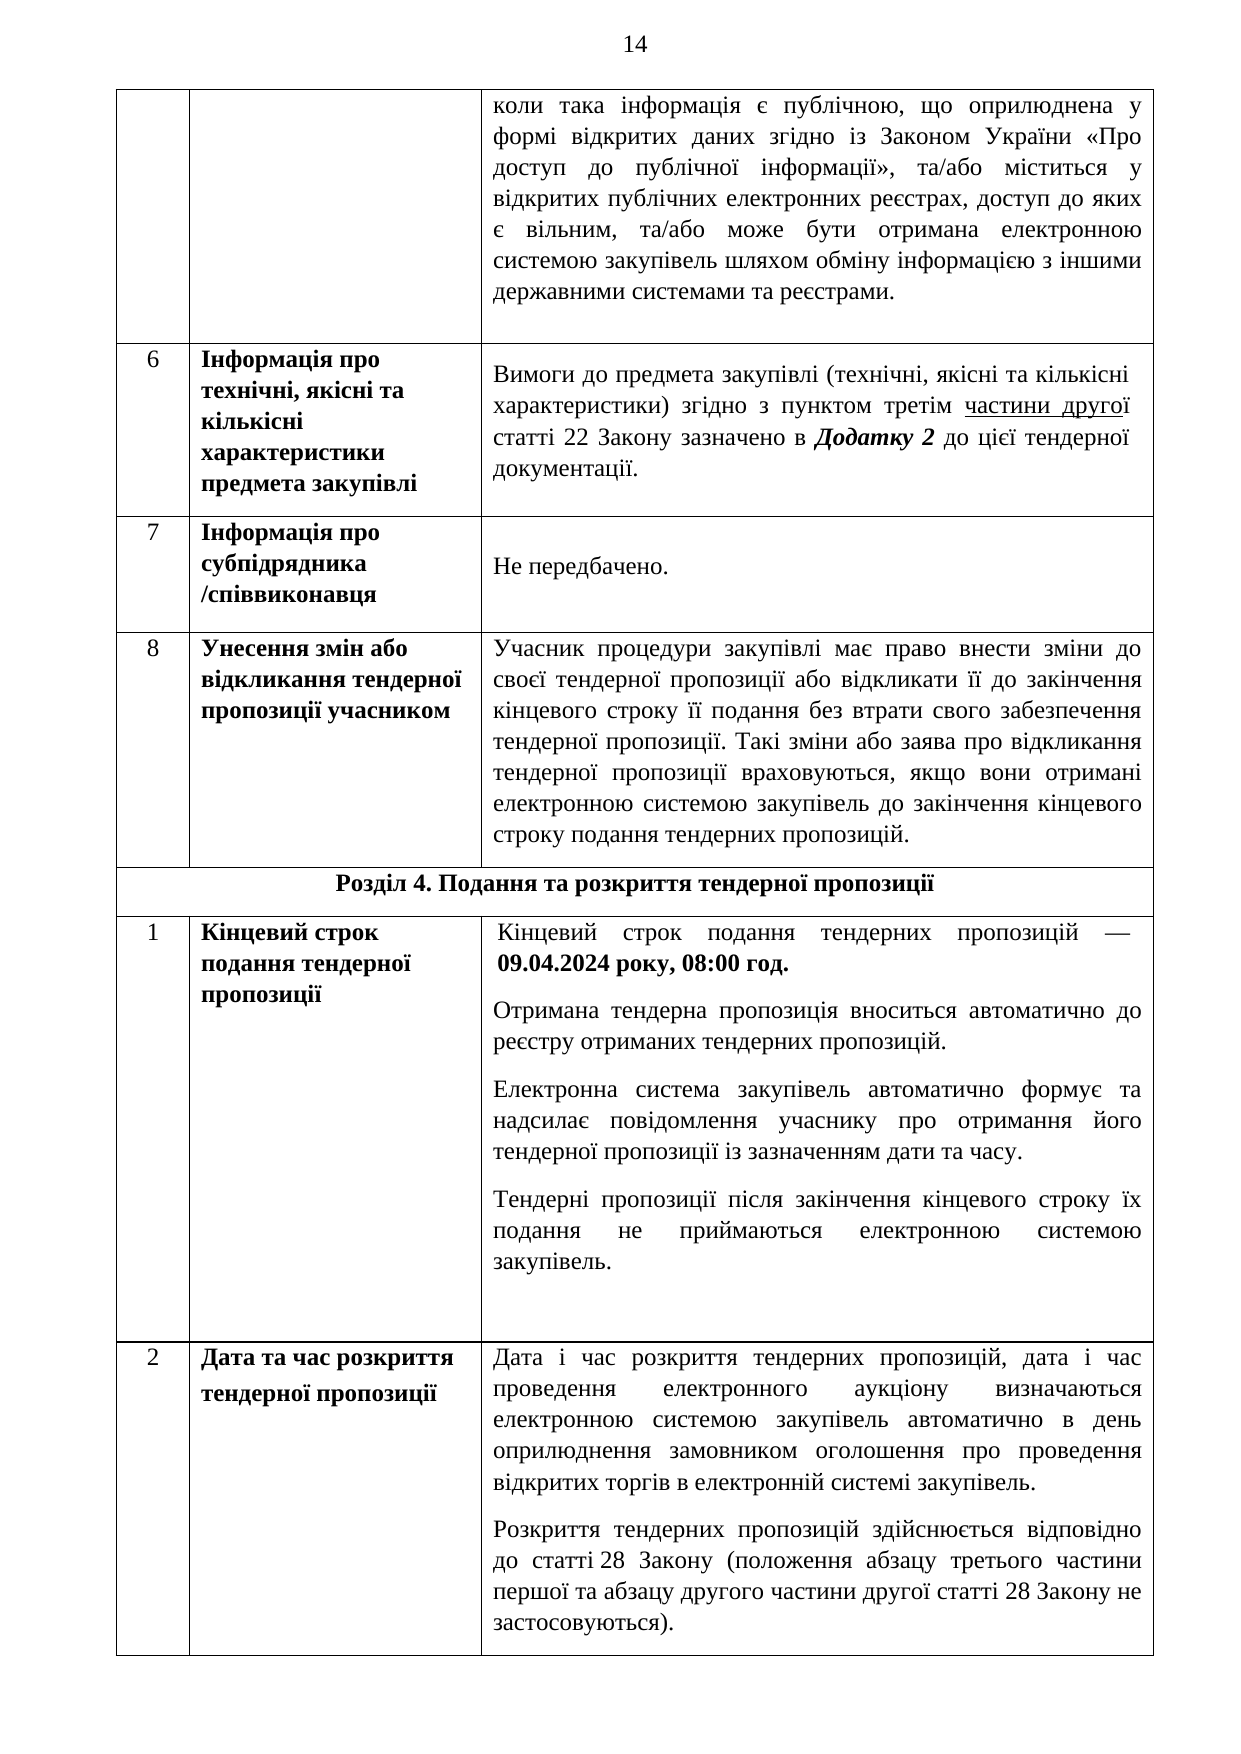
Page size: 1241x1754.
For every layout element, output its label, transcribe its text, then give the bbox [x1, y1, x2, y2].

table_cell 1 [117, 917, 189, 1341]
table_cell 2 [117, 1343, 189, 1655]
table_cell Унесення змін або відкликання тендерної пропозиції учасником [190, 633, 481, 867]
table_cell 8 [117, 633, 189, 867]
table_cell Не передбачено. [482, 517, 1153, 632]
table_cell 6 [117, 344, 189, 516]
table_cell Вимоги до предмета закупівлі (технічні, якісні та кількісні характеристики) згідно з пунктом третім частини другої статті 22 Закону зазначено в Додатку 2 до цієї тендерної документації. [482, 344, 1153, 516]
table_cell Кінцевий строк подання тендерних пропозицій — 09.04.2024 року, 08:00 год. Отримана тендерна пропозиція вноситься автоматично до реєстру отриманих тендерних пропозицій. Електронна система закупівель автоматично формує та надсилає повідомлення учаснику про отримання його тендерної пропозиції із зазначенням дати та часу. Тендерні пропозиції після закінчення кінцевого строку їх подання не приймаються електронною системою закупівель. [482, 917, 1153, 1341]
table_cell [190, 1343, 481, 1655]
table_cell 5 [117, 90, 189, 343]
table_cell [482, 90, 1153, 343]
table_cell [190, 90, 481, 343]
table_cell Кінцевий строк подання тендерної пропозиції [190, 917, 481, 1341]
table_cell Інформація про субпідрядника /співвиконавця [190, 517, 481, 632]
table_cell Інформація про технічні, якісні та кількісні характеристики предмета закупівлі [190, 344, 481, 516]
table_cell Учасник процедури закупівлі має право внести зміни до своєї тендерної пропозиції або відкликати її до закінчення кінцевого строку її подання без втрати свого забезпечення тендерної пропозиції. Такі зміни або заява про відкликання тендерної пропозиції враховуються, якщо вони отримані електронною системою закупівель до закінчення кінцевого строку подання тендерних пропозицій. [482, 633, 1153, 867]
table_cell 7 [117, 517, 189, 632]
table_cell Розділ 4. Подання та розкриття тендерної пропозиції [117, 868, 1153, 916]
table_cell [482, 1343, 1153, 1655]
